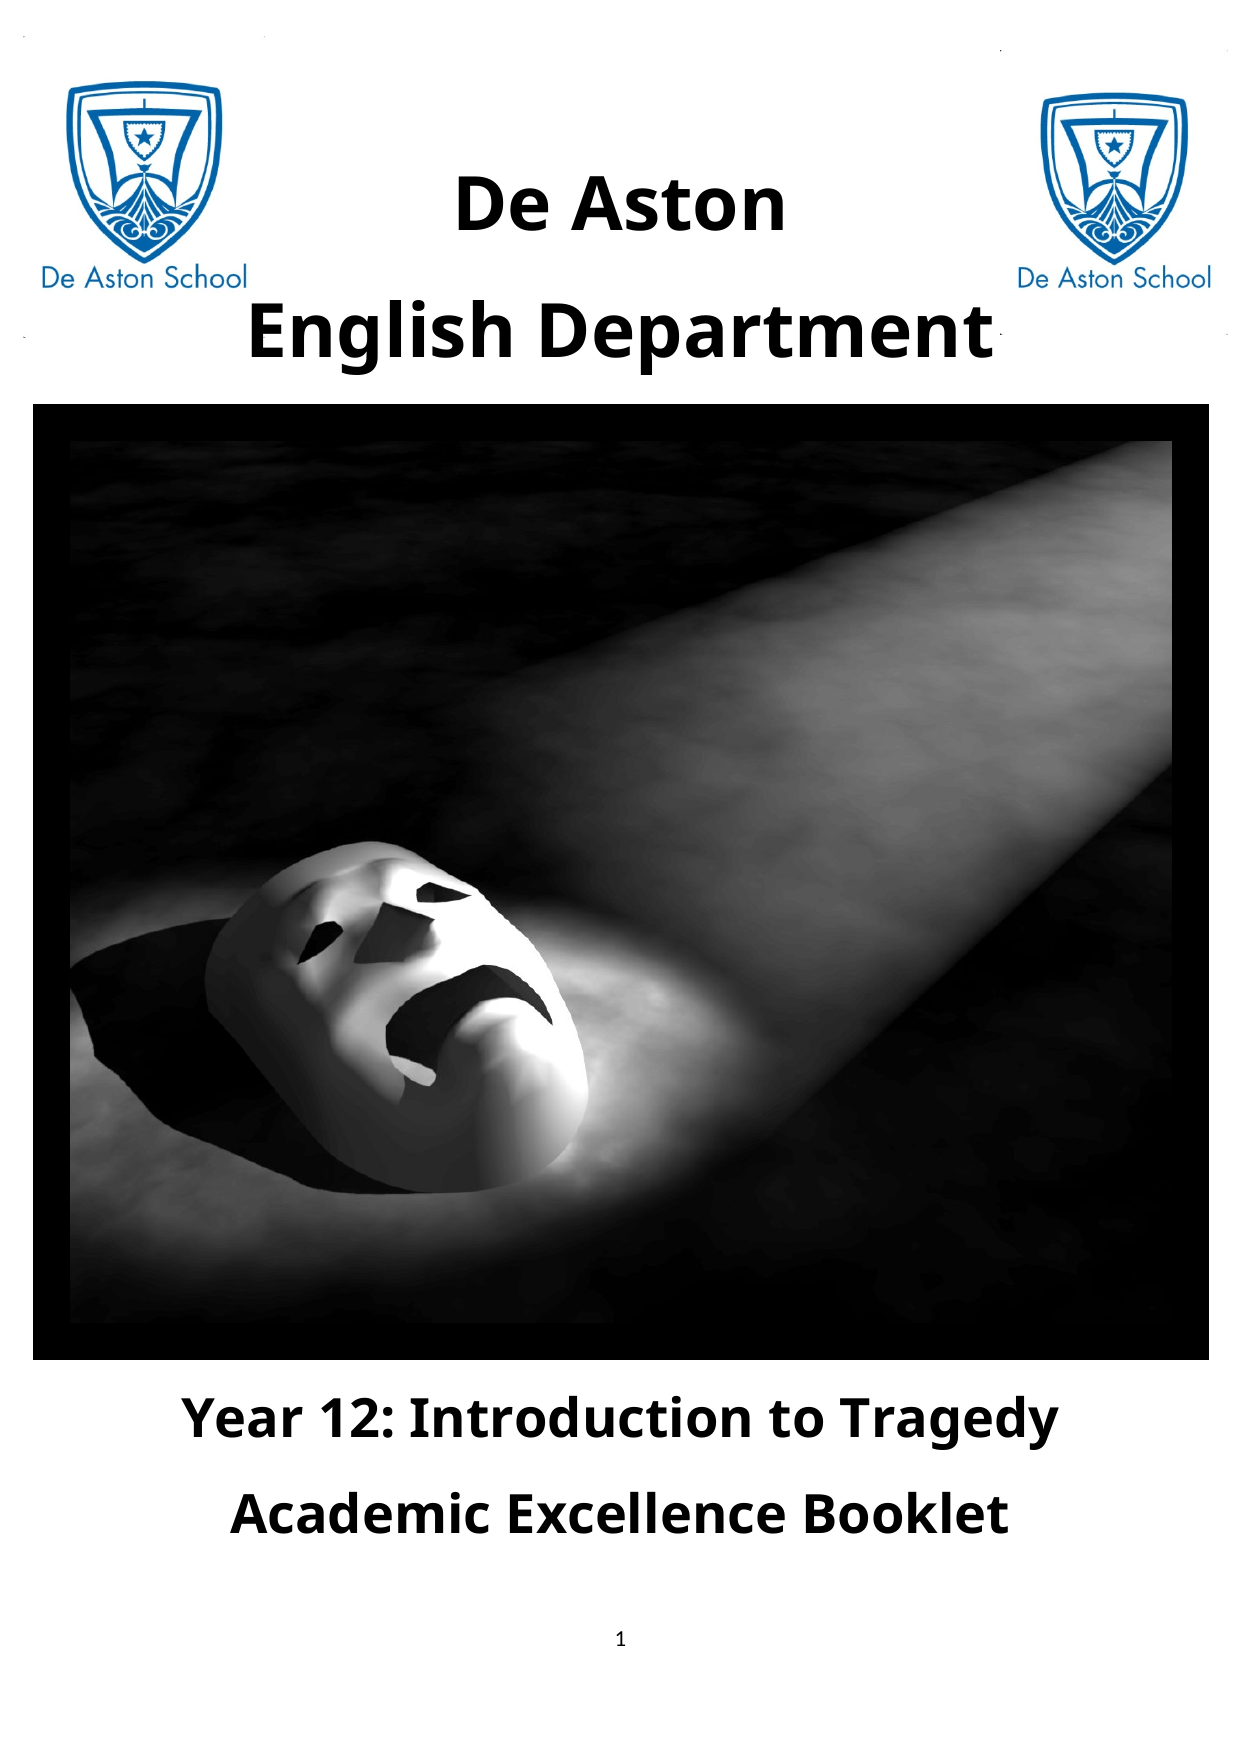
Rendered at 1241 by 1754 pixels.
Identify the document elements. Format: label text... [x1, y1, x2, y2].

text De Aston [29, 150, 1211, 252]
picture [70, 441, 1172, 1323]
text Year 12: Introduction to Tragedy [29, 1379, 1211, 1453]
picture [23, 36, 265, 338]
picture [1000, 50, 1228, 335]
text English Department [29, 277, 1211, 379]
text Academic Excellence Booklet [29, 1476, 1211, 1549]
